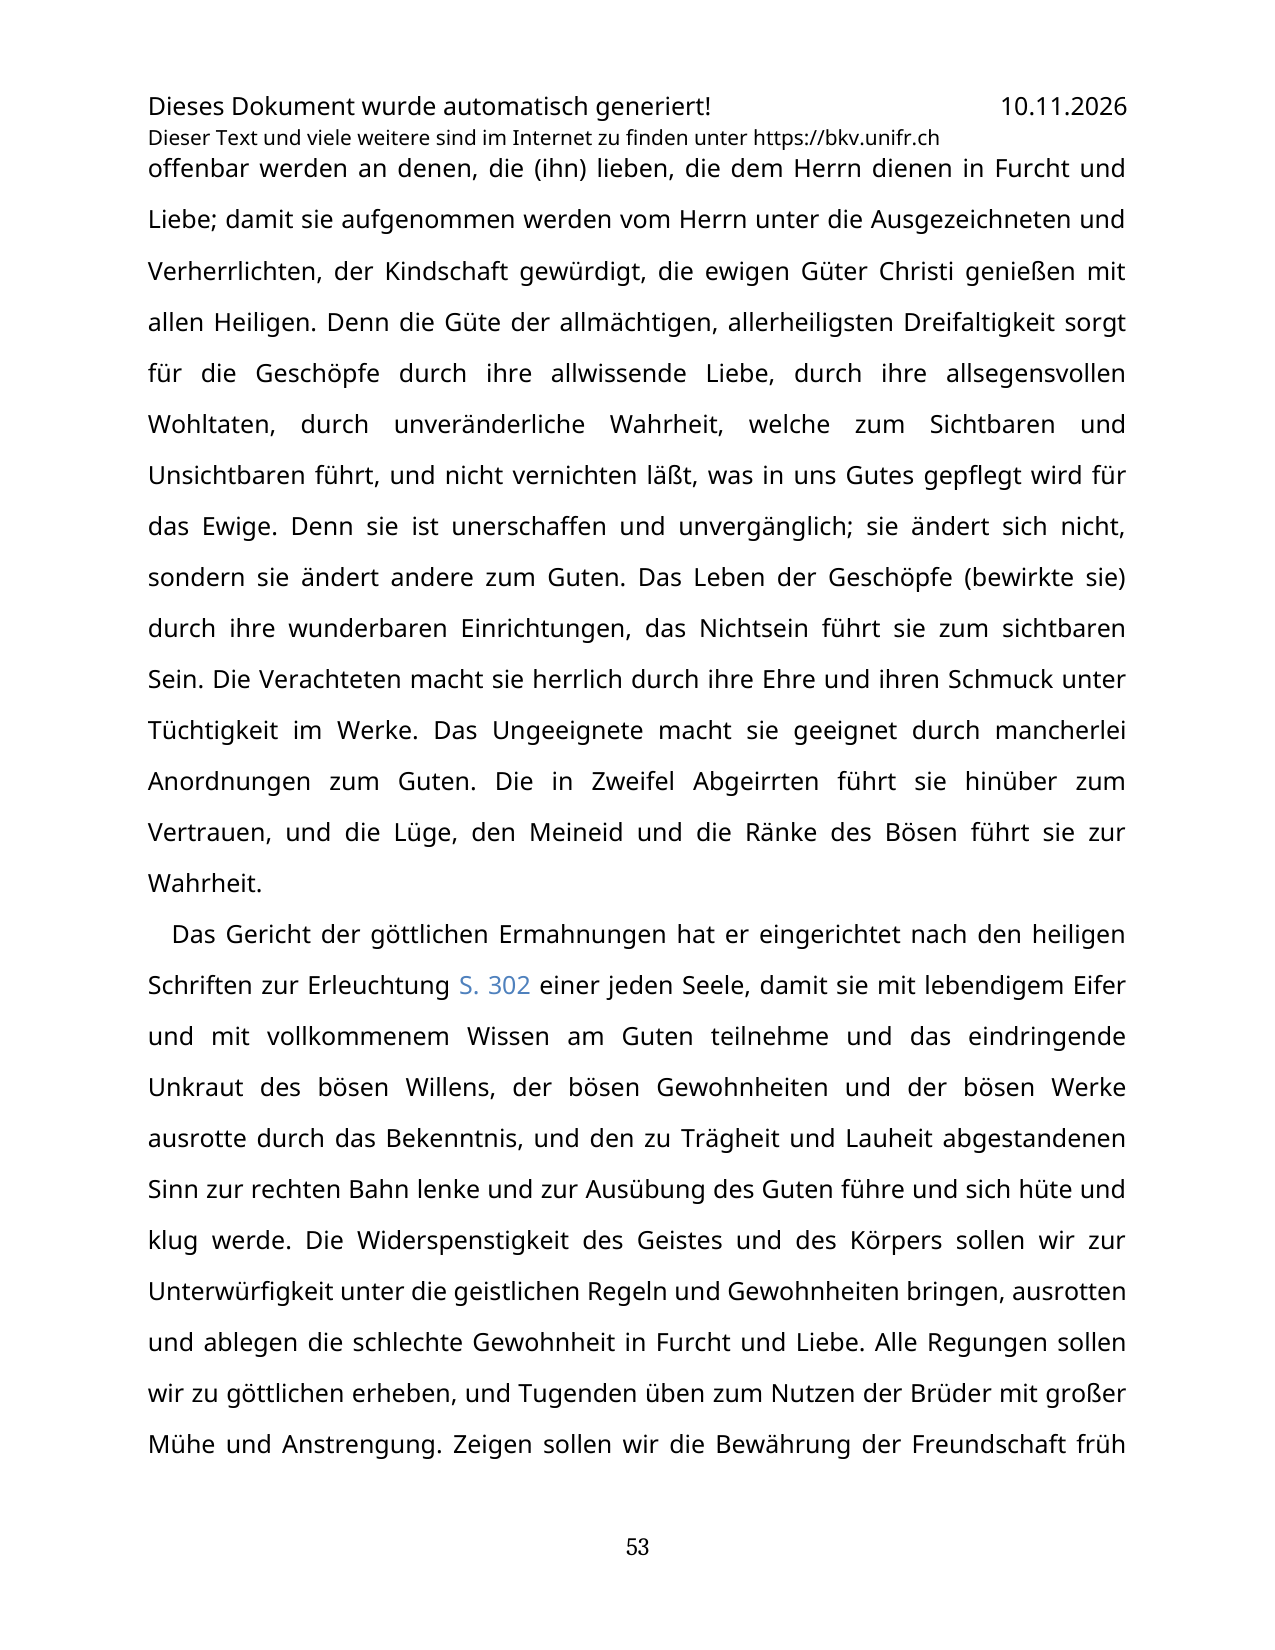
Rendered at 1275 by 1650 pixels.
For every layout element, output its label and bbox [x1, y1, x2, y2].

text [148, 151, 1127, 900]
text [148, 917, 1127, 1461]
